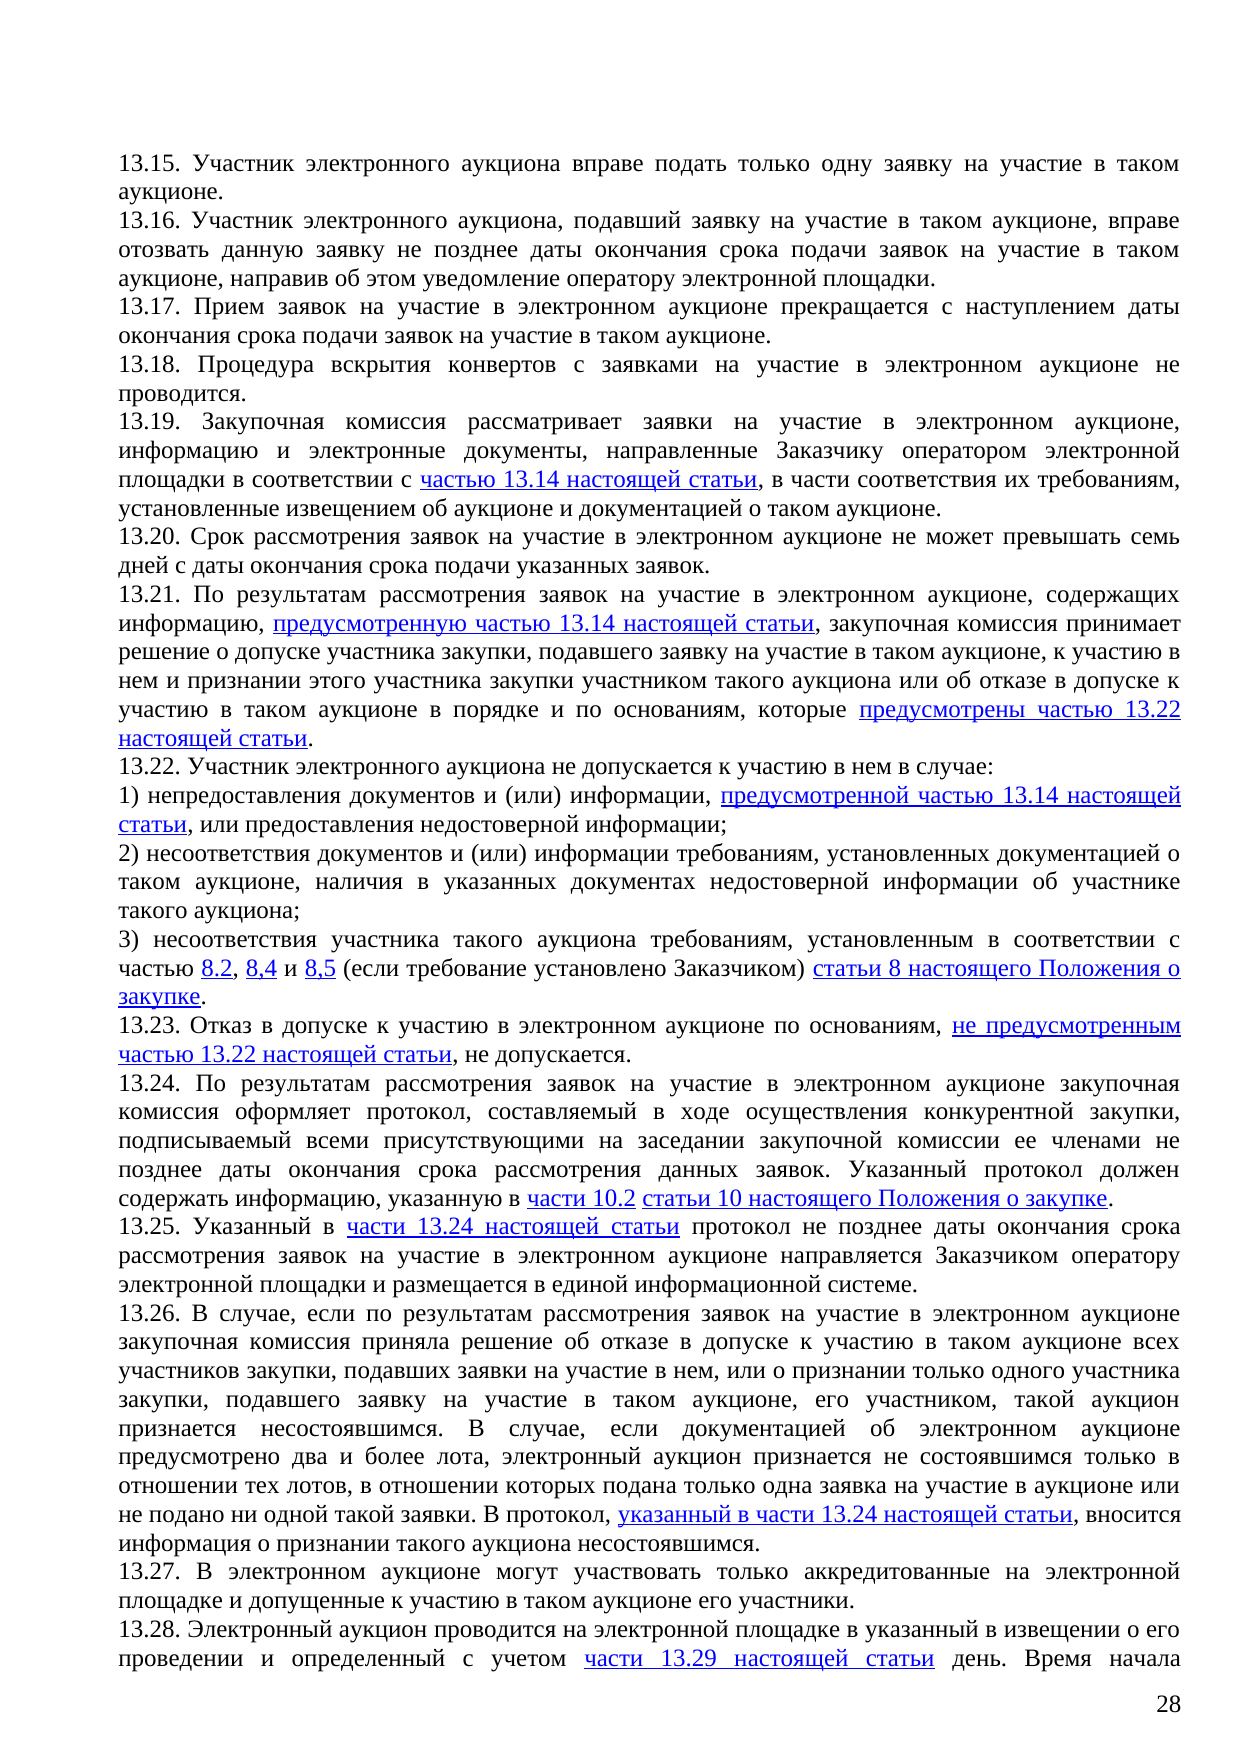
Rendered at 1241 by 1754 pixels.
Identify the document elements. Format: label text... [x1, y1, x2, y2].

text 1) непредоставления документов и (или) информации, предусмотренной частью 13.14 настоящей статьи, или предоставления недостоверной информации; [118, 780, 1181, 838]
text 13.23. Отказ в допуске к участию в электронном аукционе по основаниям, не предусмотренным частью 13.22 настоящей статьи, не допускается. [118, 1010, 1181, 1068]
text 13.19. Закупочная комиссия рассматривает заявки на участие в электронном аукционе, информацию и электронные документы, направленные Заказчику оператором электронной площадки в соответствии с частью 13.14 настоящей статьи, в части соответствия их требованиям, установленные извещением об аукционе и документацией о таком аукционе. [118, 406, 1181, 521]
text 13.24. По результатам рассмотрения заявок на участие в электронном аукционе закупочная комиссия оформляет протокол, составляемый в ходе осуществления конкурентной закупки, подписываемый всеми присутствующими на заседании закупочной комиссии ее членами не позднее даты окончания срока рассмотрения данных заявок. Указанный протокол должен содержать информацию, указанную в части 10.2 статьи 10 настоящего Положения о закупке. [118, 1068, 1181, 1211]
text 13.21. По результатам рассмотрения заявок на участие в электронном аукционе, содержащих информацию, предусмотренную частью 13.14 настоящей статьи, закупочная комиссия принимает решение о допуске участника закупки, подавшего заявку на участие в таком аукционе, к участию в нем и признании этого участника закупки участником такого аукциона или об отказе в допуске к участию в таком аукционе в порядке и по основаниям, которые предусмотрены частью 13.22 настоящей статьи. [118, 579, 1181, 751]
text 2) несоответствия документов и (или) информации требованиям, установленных документацией о таком аукционе, наличия в указанных документах недостоверной информации об участнике такого аукциона; [118, 838, 1181, 924]
text 13.22. Участник электронного аукциона не допускается к участию в нем в случае: [118, 751, 1181, 780]
text 13.16. Участник электронного аукциона, подавший заявку на участие в таком аукционе, вправе отозвать данную заявку не позднее даты окончания срока подачи заявок на участие в таком аукционе, направив об этом уведомление оператору электронной площадки. [118, 205, 1181, 291]
text 3) несоответствия участника такого аукциона требованиям, установленным в соответствии с частью 8.2, 8,4 и 8,5 (если требование установлено Заказчиком) статьи 8 настоящего Положения о закупке. [118, 924, 1181, 1010]
text 13.25. Указанный в части 13.24 настоящей статьи протокол не позднее даты окончания срока рассмотрения заявок на участие в электронном аукционе направляется Заказчиком оператору электронной площадки и размещается в единой информационной системе. [118, 1211, 1181, 1298]
text 13.20. Срок рассмотрения заявок на участие в электронном аукционе не может превышать семь дней с даты окончания срока подачи указанных заявок. [118, 521, 1181, 579]
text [118, 1614, 1181, 1671]
text 13.27. В электронном аукционе могут участвовать только аккредитованные на электронной площадке и допущенные к участию в таком аукционе его участники. [118, 1556, 1181, 1614]
text 13.17. Прием заявок на участие в электронном аукционе прекращается с наступлением даты окончания срока подачи заявок на участие в таком аукционе. [118, 291, 1181, 349]
text 13.18. Процедура вскрытия конвертов с заявками на участие в электронном аукционе не проводится. [118, 349, 1181, 406]
text 13.26. В случае, если по результатам рассмотрения заявок на участие в электронном аукционе закупочная комиссия приняла решение об отказе в допуске к участию в таком аукционе всех участников закупки, подавших заявки на участие в нем, или о признании только одного участника закупки, подавшего заявку на участие в таком аукционе, его участником, такой аукцион признается несостоявшимся. В случае, если документацией об электронном аукционе предусмотрено два и более лота, электронный аукцион признается не состоявшимся только в отношении тех лотов, в отношении которых подана только одна заявка на участие в аукционе или не подано ни одной такой заявки. В протокол, указанный в части 13.24 настоящей статьи, вносится информация о признании такого аукциона несостоявшимся. [118, 1298, 1181, 1556]
text 13.15. Участник электронного аукциона вправе подать только одну заявку на участие в таком аукционе. [118, 148, 1181, 205]
